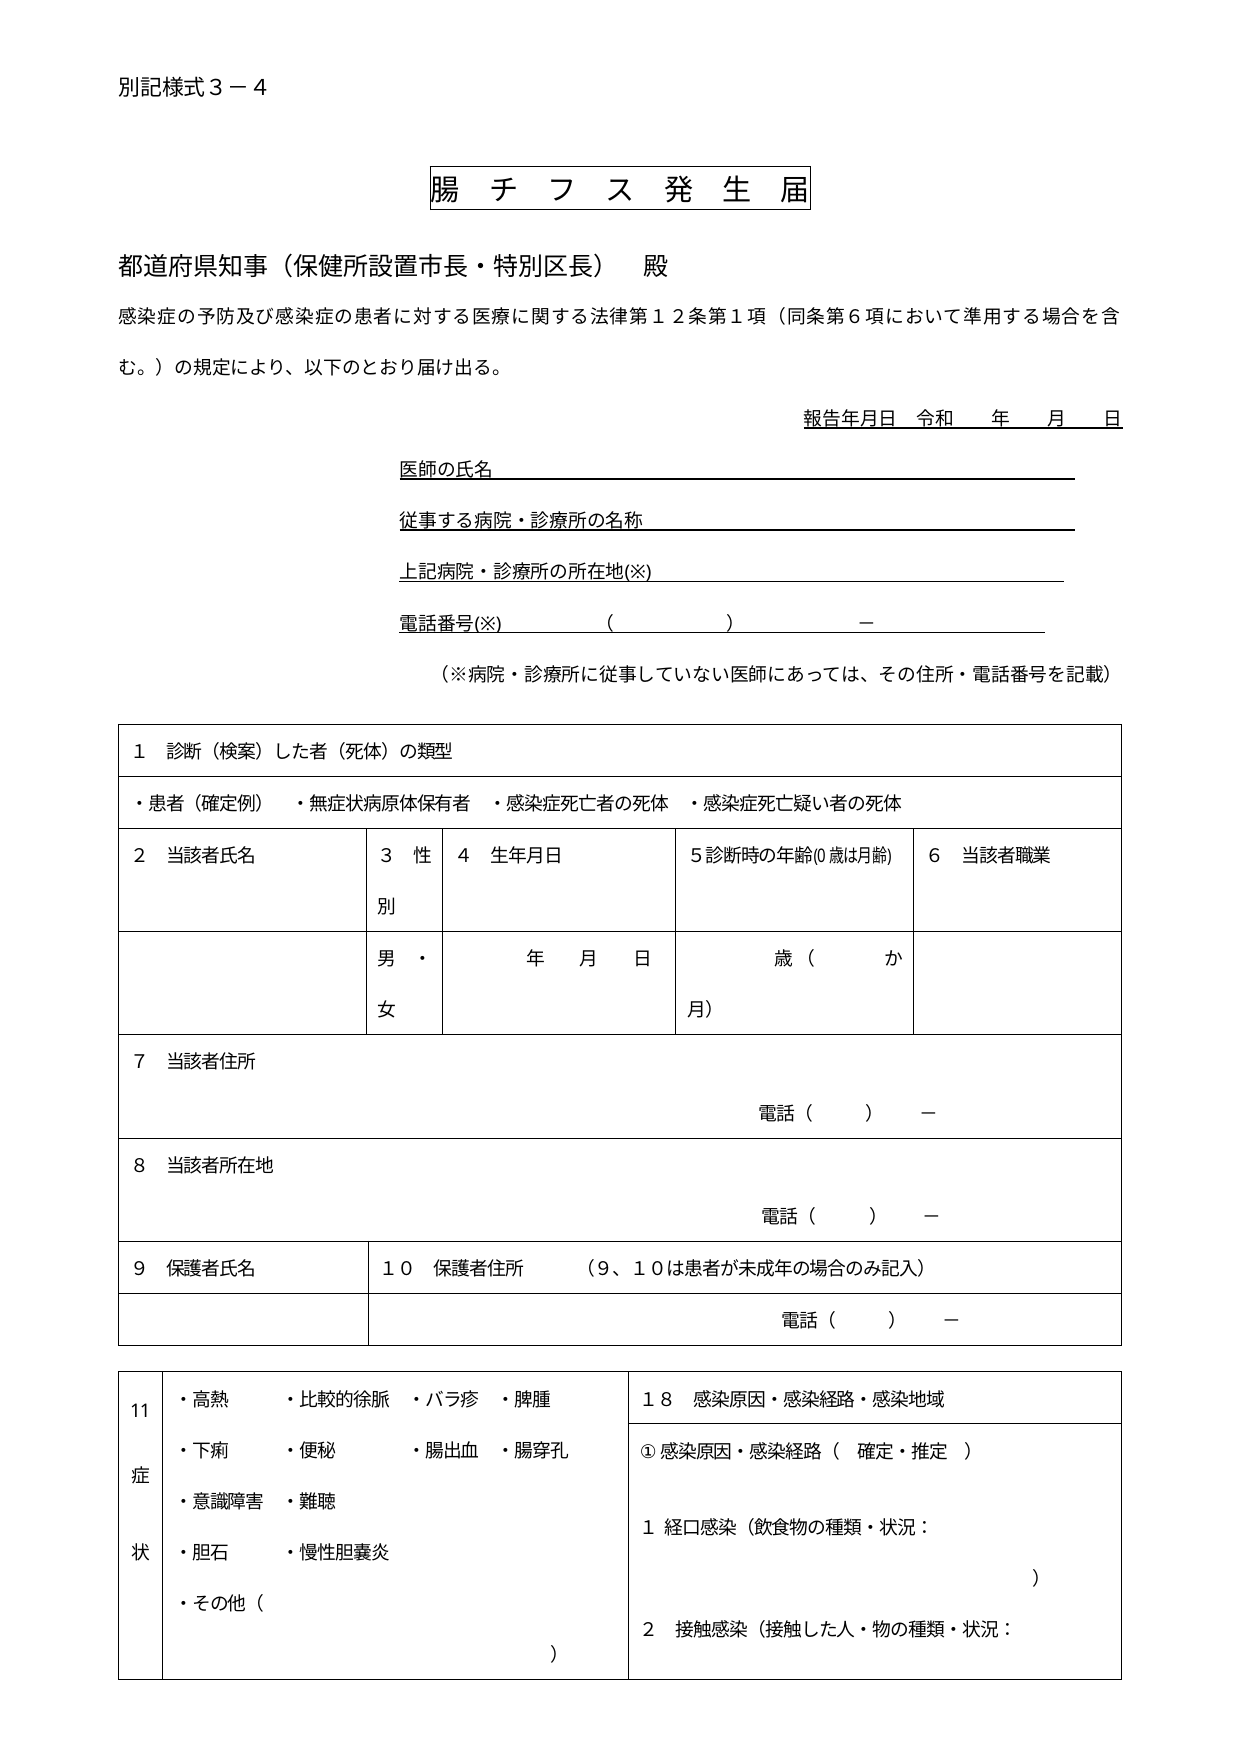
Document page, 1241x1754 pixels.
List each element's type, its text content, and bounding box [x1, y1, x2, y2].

text 報告年月日 令和 年 月 日 [118, 392, 1122, 443]
table_cell ７ 当該者住所 電話（ ） － [119, 1035, 1121, 1137]
text 感染症の予防及び感染症の患者に対する医療に関する法律第１２条第１項（同条第６項において準用する場合を含む。）の規定により、以下のとおり届け出る。 [118, 290, 1122, 392]
text 上記病院・診療所の所在地(※) [193, 545, 1122, 596]
table_cell ・患者（確定例） ・無症状病原体保有者 ・感染症死亡者の死体 ・感染症死亡疑い者の死体 [119, 777, 1121, 828]
table_cell ９ 保護者氏名 [119, 1242, 368, 1293]
text 電話番号(※) （ ） － [193, 596, 1122, 647]
table_header ・高熱 ・比較的徐脈 ・バラ疹 ・脾腫 ・下痢 ・便秘 ・腸出血 ・腸穿孔 ・意識障害 ・難聴 ・胆石 ・慢性胆嚢炎 ・その他（ ） ・なし [163, 1372, 628, 1678]
table_cell 歳（ か月） [676, 932, 913, 1034]
text 都道府県知事（保健所設置市長・特別区長） 殿 [118, 239, 1122, 290]
table_cell [914, 932, 1121, 1034]
table_cell [119, 932, 366, 1034]
table_cell ４ 生年月日 [443, 829, 675, 931]
table_cell 年 月 日 [443, 932, 675, 1034]
text （※病院・診療所に従事していない医師にあっては、その住所・電話番号を記載） [118, 647, 1122, 698]
text 従事する病院・診療所の名称 [193, 494, 1122, 545]
table_cell [119, 1294, 368, 1345]
table_cell ５診断時の年齢(0歳は月齢) [676, 829, 913, 931]
table_cell ６ 当該者職業 [914, 829, 1121, 931]
table_cell ２ 当該者氏名 [119, 829, 366, 931]
text 別記様式３－４ [118, 60, 1122, 111]
table_cell 電話（ ） － [369, 1294, 1121, 1345]
table_header １８ 感染原因・感染経路・感染地域 [629, 1372, 1121, 1423]
table_header １ 診断（検案）した者（死体）の類型 [119, 725, 1121, 776]
text 腸 チ フ ス 発 生 届 [118, 162, 1122, 213]
table_cell ３性別 [367, 829, 442, 931]
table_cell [629, 1424, 1121, 1678]
table_cell 男・女 [367, 932, 442, 1034]
table_cell ８ 当該者所在地 電話（ ） － [119, 1139, 1121, 1241]
table_header 11 症 状 [119, 1372, 162, 1678]
table_cell １０ 保護者住所 （９、１０は患者が未成年の場合のみ記入） [369, 1242, 1121, 1293]
text 医師の氏名 [118, 443, 1122, 494]
